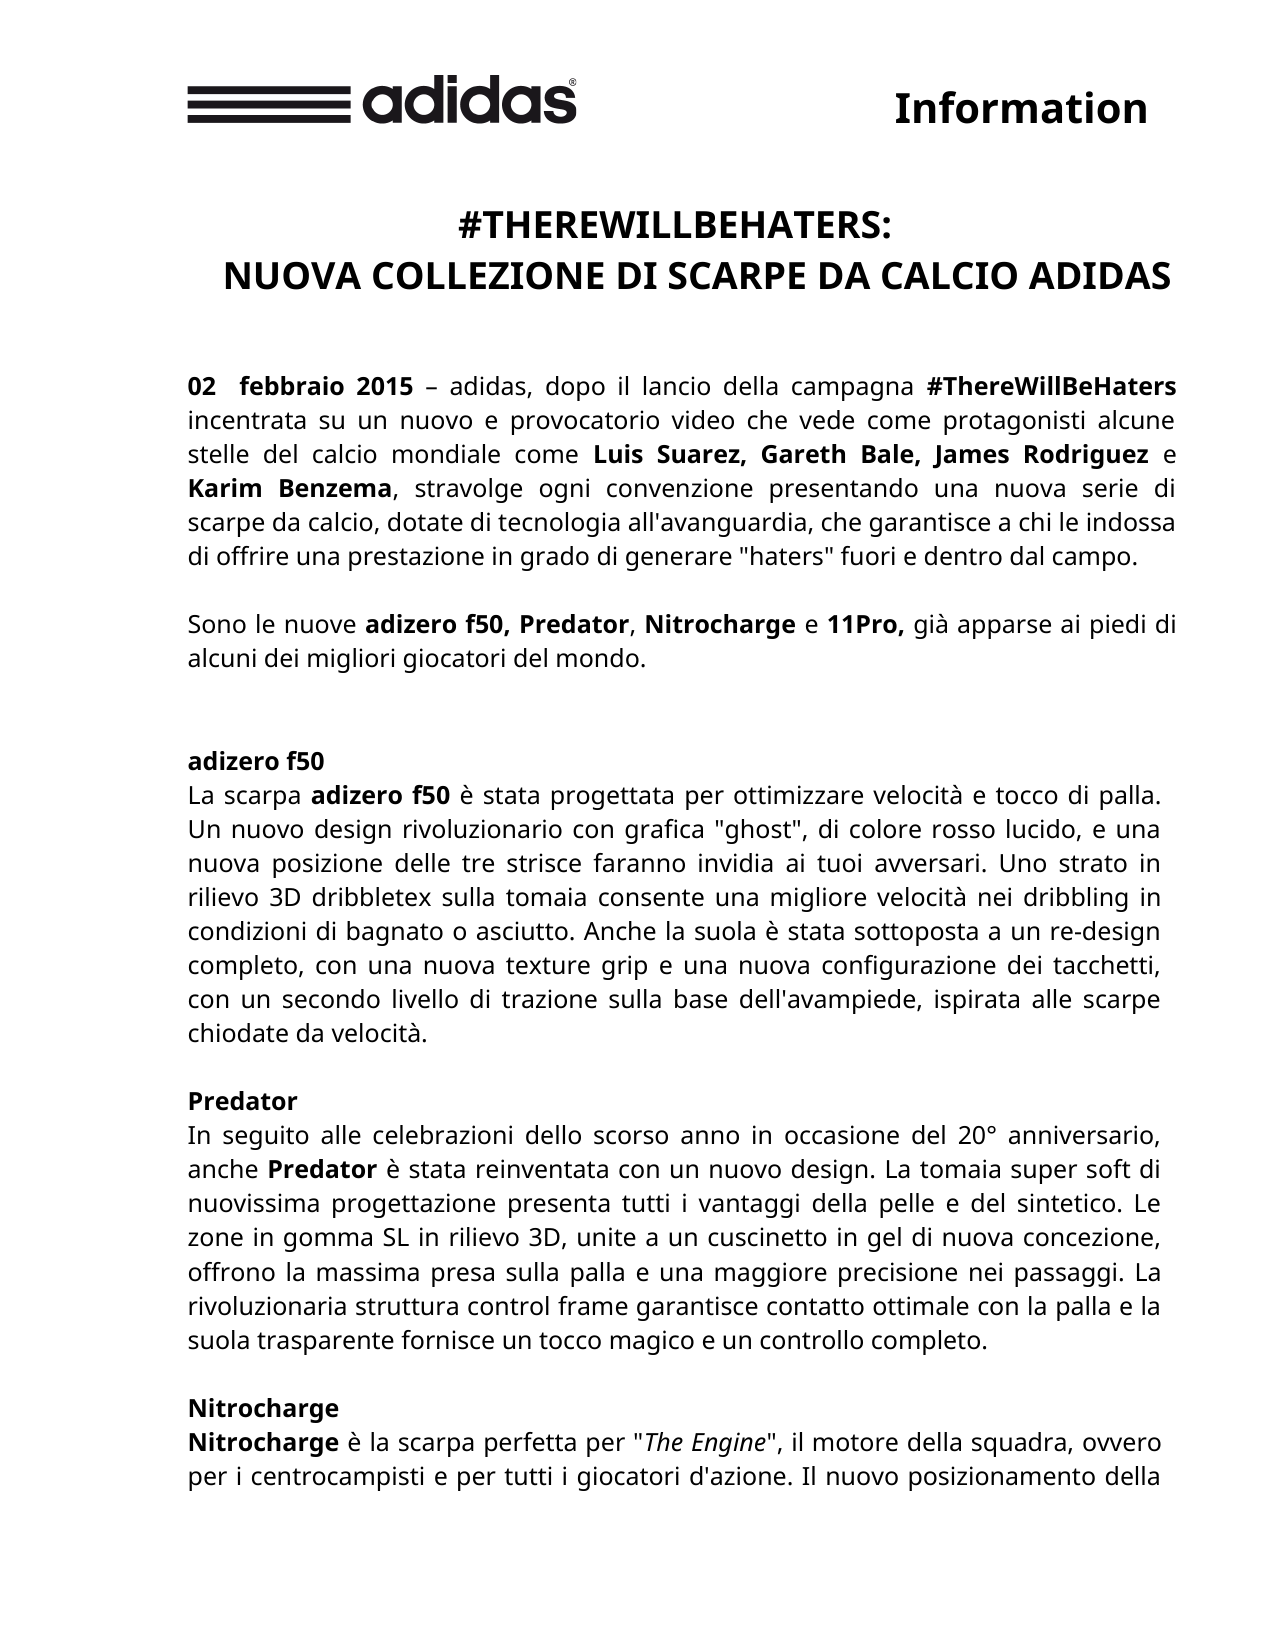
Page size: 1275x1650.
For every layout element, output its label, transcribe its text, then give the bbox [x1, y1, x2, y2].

text In seguito alle celebrazioni dello scorso anno in occasione del 20° anniversario, anche Predator è stata reinventata con un nuovo design. La tomaia super soft di nuovissima progettazione presenta tutti i vantaggi della pelle e del sintetico. Le zone in gomma SL in rilievo 3D, unite a un cuscinetto in gel di nuova concezione, offrono la massima presa sulla palla e una maggiore precisione nei passaggi. La rivoluzionaria struttura control frame garantisce contatto ottimale con la palla e la suola trasparente fornisce un tocco magico e un controllo completo. [187, 1118, 1162, 1356]
text adizero f50 [187, 743, 1162, 777]
text 02 febbraio 2015 – adidas, dopo il lancio della campagna #ThereWillBeHaters incentrata su un nuovo e provocatorio video che vede come protagonisti alcune stelle del calcio mondiale come Luis Suarez, Gareth Bale, James Rodriguez e Karim Benzema, stravolge ogni convenzione presentando una nuova serie di scarpe da calcio, dotate di tecnologia all'avanguardia, che garantisce a chi le indossa di offrire una prestazione in grado di generare "haters" fuori e dentro dal campo. [187, 368, 1177, 573]
text Sono le nuove adizero f50, Predator, Nitrocharge e 11Pro, già apparse ai piedi di alcuni dei migliori giocatori del mondo. [187, 607, 1177, 675]
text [187, 1424, 1162, 1493]
text La scarpa adizero f50 è stata progettata per ottimizzare velocità e tocco di palla. Un nuovo design rivoluzionario con grafica "ghost", di colore rosso lucido, e una nuova posizione delle tre strisce faranno invidia ai tuoi avversari. Uno strato in rilievo 3D dribbletex sulla tomaia consente una migliore velocità nei dribbling in condizioni di bagnato o asciutto. Anche la suola è stata sottoposta a un re-design completo, con una nuova texture grip e una nuova configurazione dei tacchetti, con un secondo livello di trazione sulla base dell'avampiede, ispirata alle scarpe chiodate da velocità. [187, 777, 1162, 1050]
text #THEREWILLBEHATERS: [187, 198, 1162, 249]
text Nitrocharge [187, 1390, 1162, 1424]
picture [187, 75, 577, 124]
text Predator [187, 1084, 1162, 1118]
text NUOVA COLLEZIONE DI SCARPE DA CALCIO ADIDAS [173, 249, 1221, 300]
